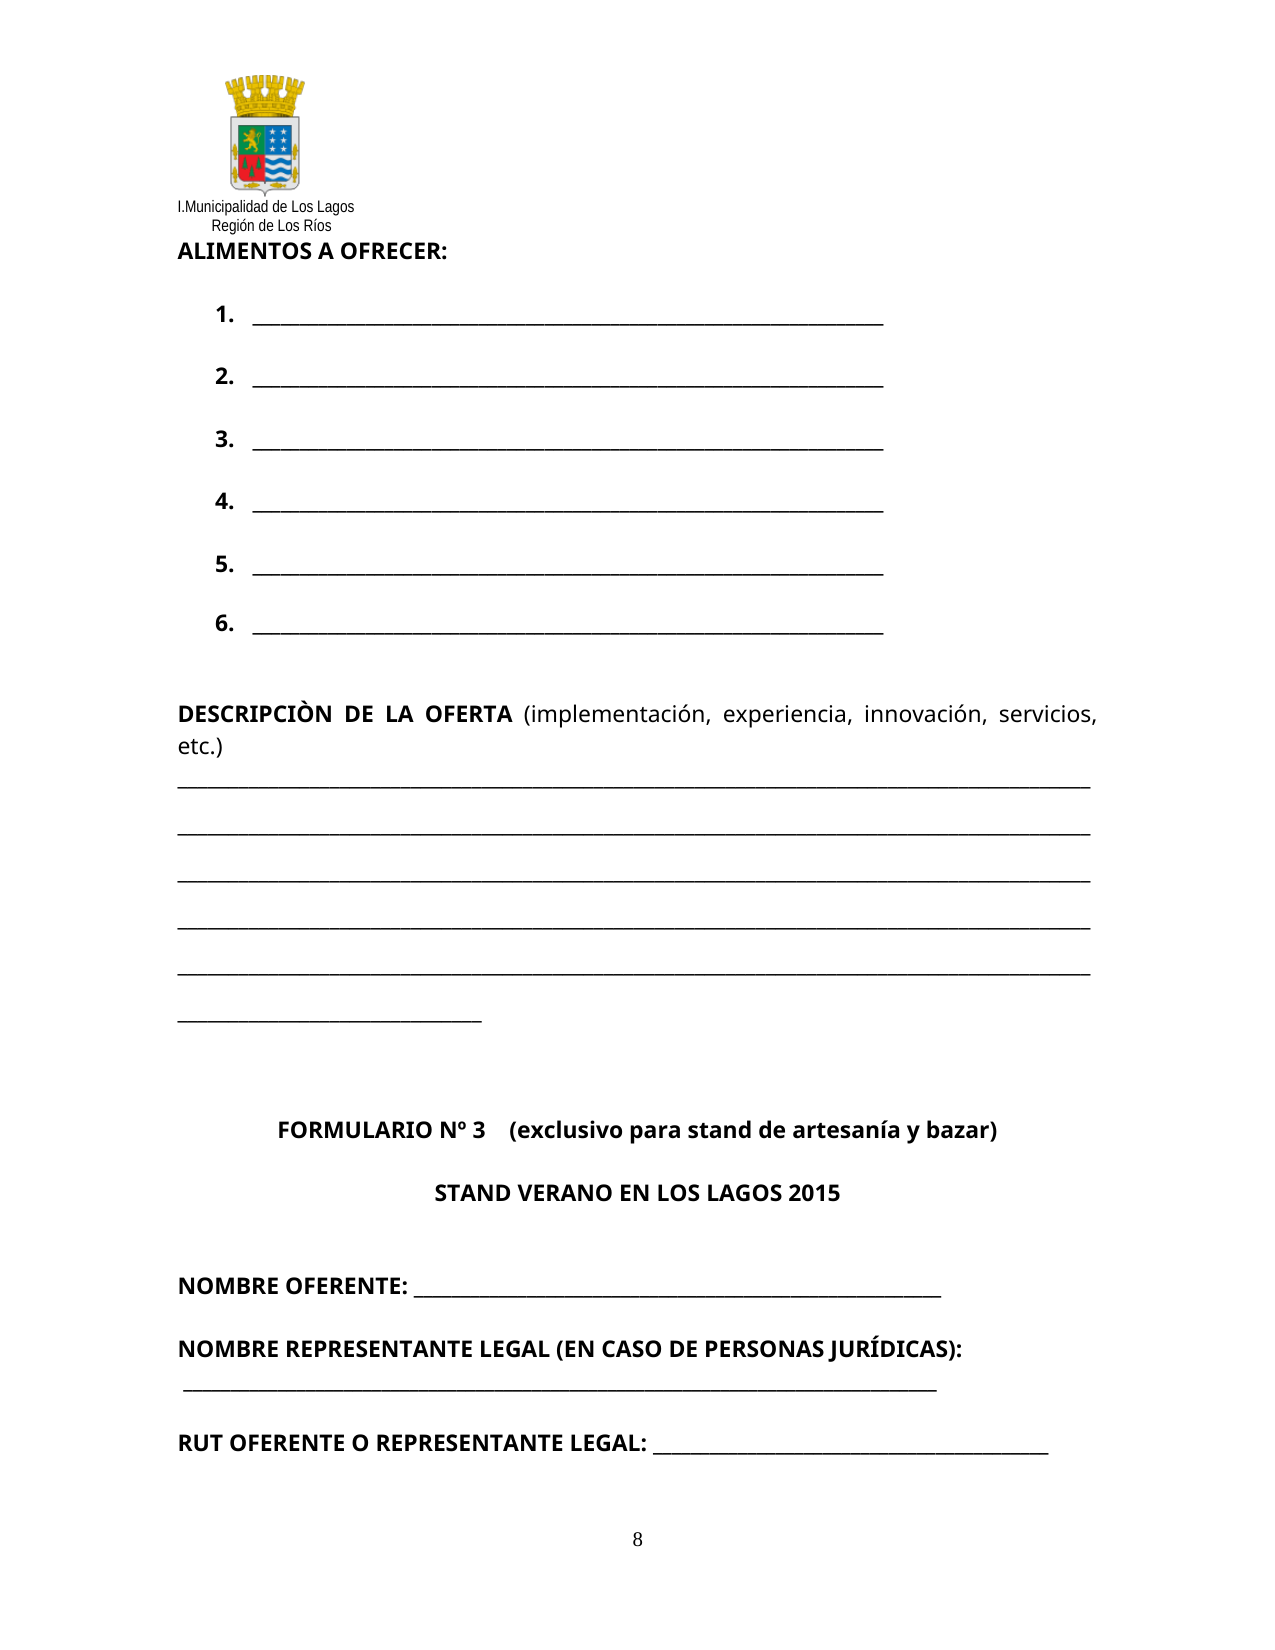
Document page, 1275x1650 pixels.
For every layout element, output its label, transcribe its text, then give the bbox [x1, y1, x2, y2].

text NOMBRE REPRESENTANTE LEGAL (EN CASO DE PERSONAS JURÍDICAS): [177, 1333, 1098, 1364]
list ___________________________________________________________________ [215, 423, 1098, 454]
text ________________________________________________________________________________ [177, 1364, 1098, 1395]
list ___________________________________________________________________ [215, 360, 1098, 391]
text NOMBRE OFERENTE: ________________________________________________________ [177, 1270, 1098, 1301]
list ___________________________________________________________________ [215, 485, 1098, 516]
text DESCRIPCIÒN DE LA OFERTA (implementación, experiencia, innovación, servicios, etc.) [177, 698, 1098, 761]
text RUT OFERENTE O REPRESENTANTE LEGAL: __________________________________________ [177, 1426, 1098, 1458]
picture [224, 75, 305, 197]
list ___________________________________________________________________ [215, 607, 1098, 639]
text STAND VERANO EN LOS LAGOS 2015 [177, 1176, 1098, 1208]
text ________________________________________________________________________________________________________________________________________________________________________________________________________________________________________________________________________________________________________________________________________________________________________________________________________________________________________________________________________________________________ [177, 761, 1098, 1026]
list ___________________________________________________________________ [215, 548, 1098, 579]
text ALIMENTOS A OFRECER: [177, 235, 1098, 266]
list ___________________________________________________________________ [215, 298, 1098, 329]
text FORMULARIO Nº 3 (exclusivo para stand de artesanía y bazar) [177, 1114, 1098, 1145]
